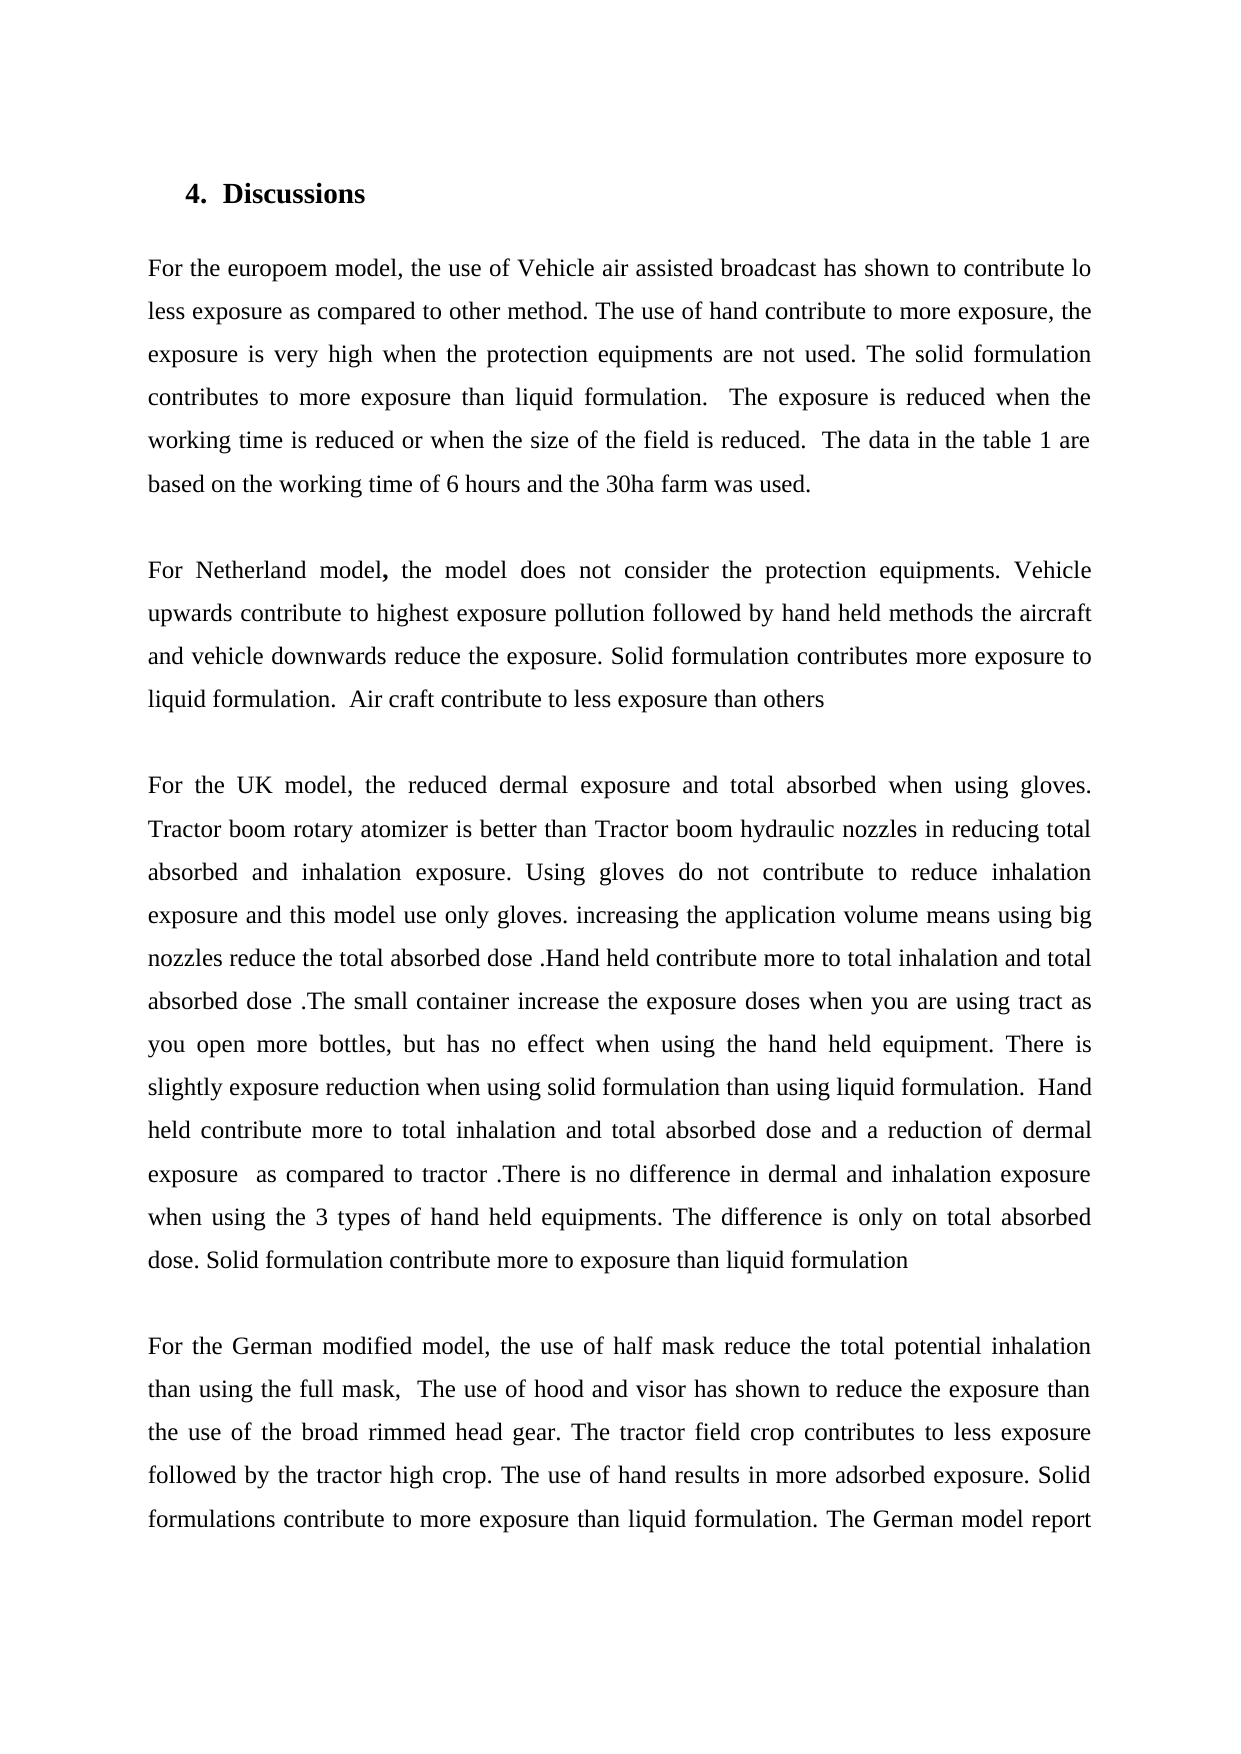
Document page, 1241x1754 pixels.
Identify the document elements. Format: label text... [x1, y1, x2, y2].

text For the europoem model, the use of Vehicle air assisted broadcast has shown to contribute lo less exposure as compared to other method. The use of hand contribute to more exposure, the exposure is very high when the protection equipments are not used. The solid formulation contributes to more exposure than liquid formulation. The exposure is reduced when the working time is reduced or when the size of the field is reduced. The data in the table 1 are based on the working time of 6 hours and the 30ha farm was used. [148, 253, 1093, 497]
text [148, 1331, 1093, 1532]
text For the UK model, the reduced dermal exposure and total absorbed when using gloves. Tractor boom rotary atomizer is better than Tractor boom hydraulic nozzles in reducing total absorbed and inhalation exposure. Using gloves do not contribute to reduce inhalation exposure and this model use only gloves. increasing the application volume means using big nozzles reduce the total absorbed dose .Hand held contribute more to total inhalation and total absorbed dose .The small container increase the exposure doses when you are using tract as you open more bottles, but has no effect when using the hand held equipment. There is slightly exposure reduction when using solid formulation than using liquid formulation. Hand held contribute more to total inhalation and total absorbed dose and a reduction of dermal exposure as compared to tractor .There is no difference in dermal and inhalation exposure when using the 3 types of hand held equipments. The difference is only on total absorbed dose. Solid formulation contribute more to exposure than liquid formulation [148, 771, 1093, 1274]
text For Netherland model, the model does not consider the protection equipments. Vehicle upwards contribute to highest exposure pollution followed by hand held methods the aircraft and vehicle downwards reduce the exposure. Solid formulation contributes more exposure to liquid formulation. Air craft contribute to less exposure than others [148, 555, 1093, 713]
list Discussions [185, 176, 1093, 210]
